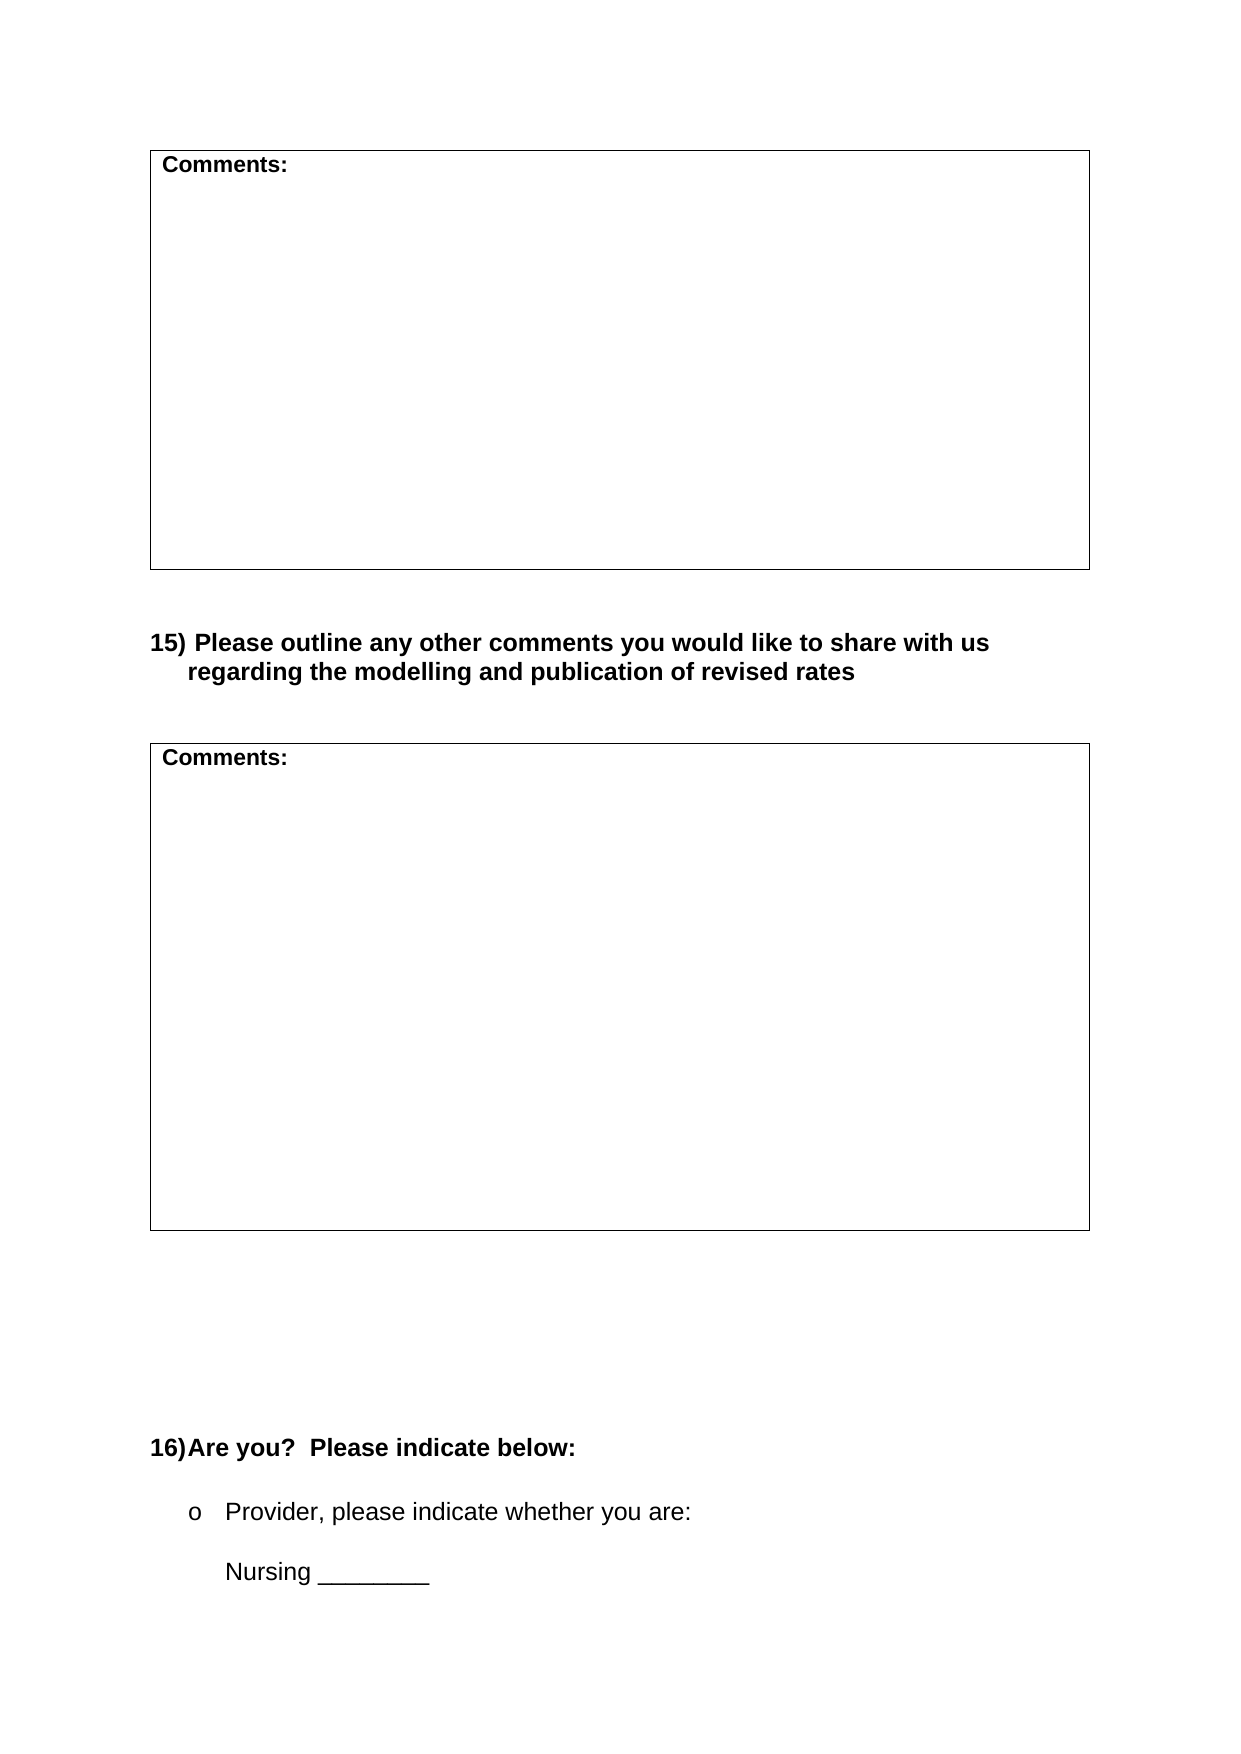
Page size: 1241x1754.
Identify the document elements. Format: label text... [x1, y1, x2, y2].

table_header Comments: [151, 151, 1089, 569]
table_header Comments: [151, 744, 1089, 1230]
list Please outline any other comments you would like to share with us regarding the modelling and publication of revised rates [150, 628, 1090, 685]
list Provider, please indicate whether you are: [187, 1497, 1090, 1528]
list Are you? Please indicate below: [150, 1432, 1090, 1461]
list Nursing ________ [225, 1557, 1090, 1585]
